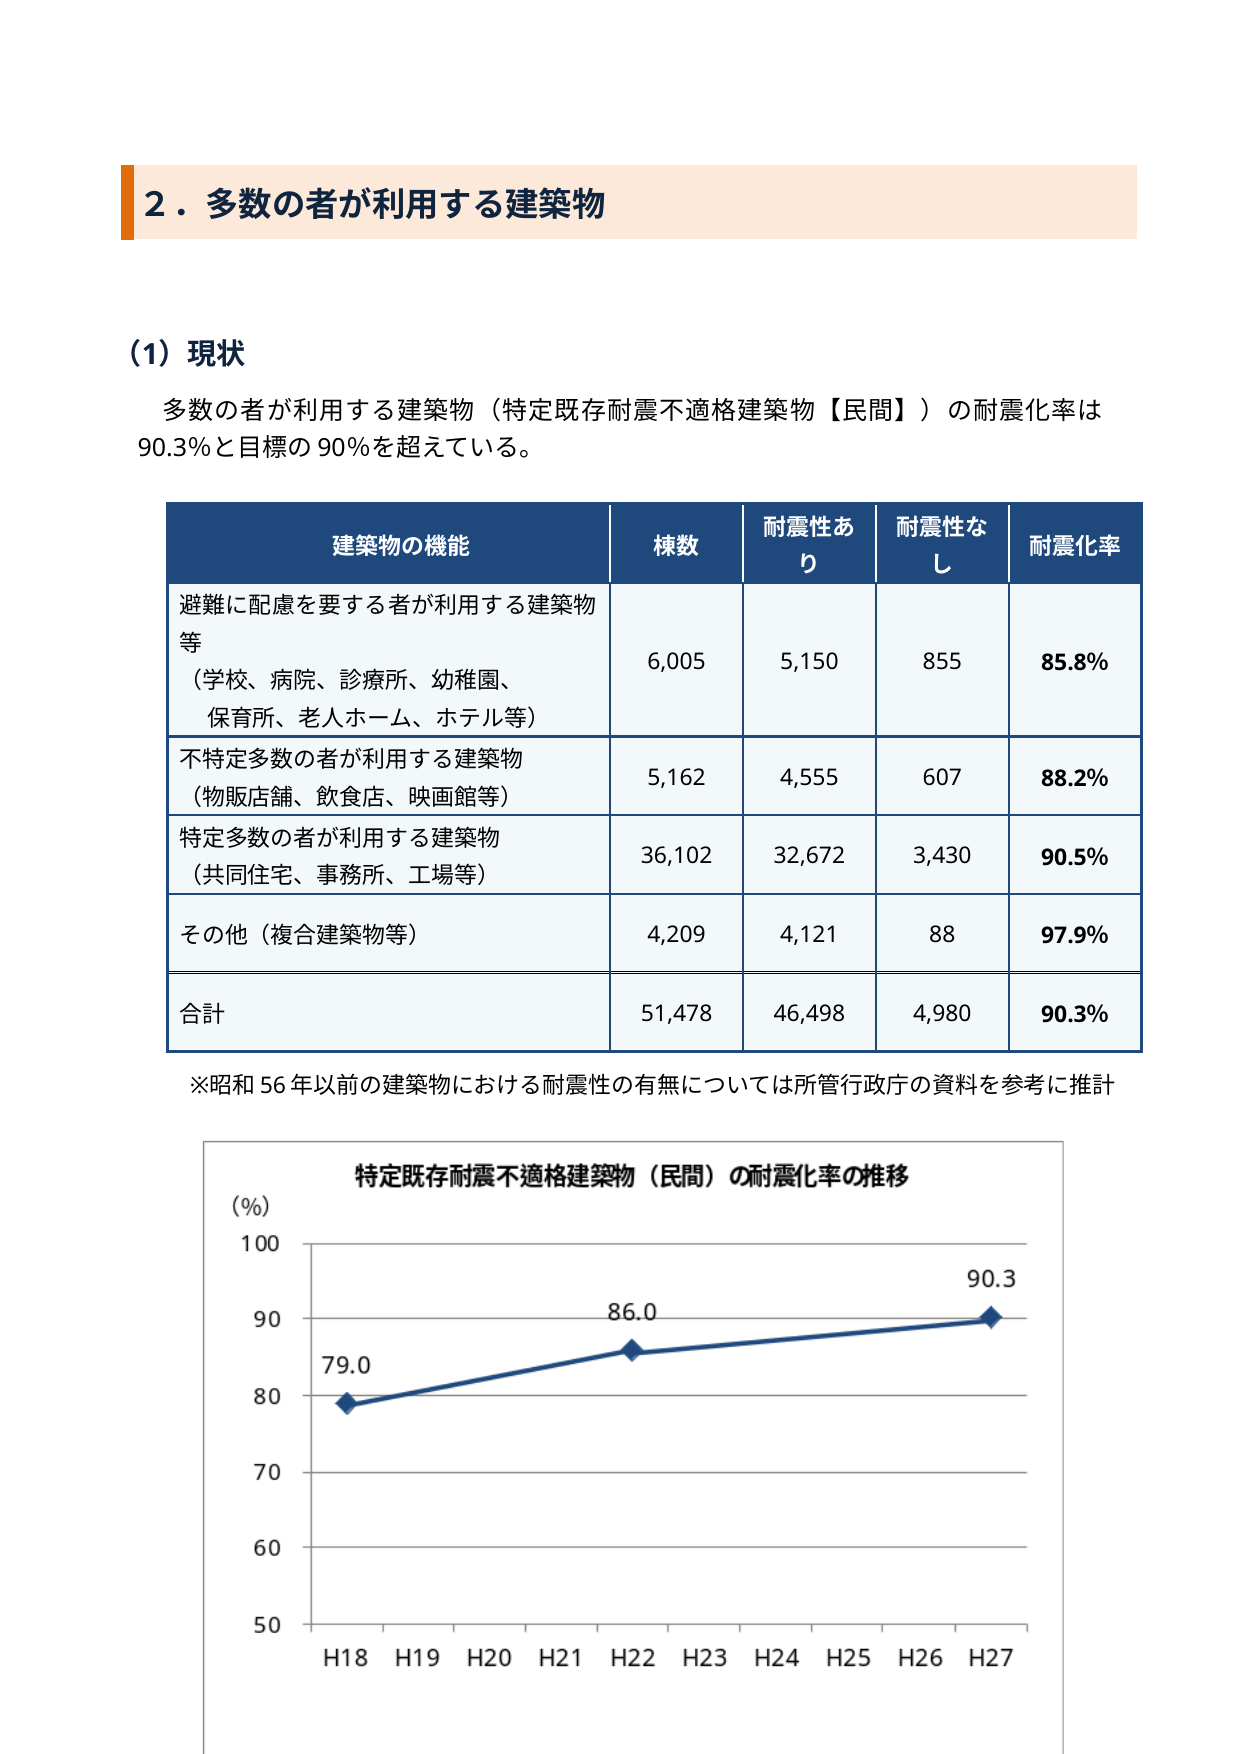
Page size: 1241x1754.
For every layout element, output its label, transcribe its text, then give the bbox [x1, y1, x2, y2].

table_cell 3,430 [877, 816, 1008, 893]
table_cell 4,555 [744, 738, 875, 814]
table_cell 32,672 [744, 816, 875, 893]
table_cell 90.3％ [1010, 974, 1140, 1049]
table_cell 4,980 [877, 974, 1008, 1049]
subtitle （1）現状 [112, 314, 1103, 389]
table_cell 607 [877, 738, 1008, 814]
table_cell 5,162 [611, 738, 742, 814]
table_cell 合計 [169, 974, 609, 1049]
table_cell 特定多数の者が利用する建築物 （共同住宅、事務所、工場等） [169, 816, 609, 893]
table_cell 不特定多数の者が利用する建築物 （物販店舗、飲食店、映画館等） [169, 738, 609, 814]
text 多数の者が利用する建築物（特定既存耐震不適格建築物【民間】）の耐震化率は90.3％と目標の90％を超えている。 [137, 389, 1103, 464]
table_cell 5,150 [744, 584, 875, 735]
table_header 耐震化率 [1010, 505, 1140, 582]
table_header 耐震性なし [877, 505, 1008, 582]
table_cell 46,498 [744, 974, 875, 1049]
table_cell その他（複合建築物等） [169, 895, 609, 971]
table_cell 90.5％ [1010, 816, 1140, 893]
table_cell 97.9％ [1010, 895, 1140, 971]
table_cell 88 [877, 895, 1008, 971]
table_header ２．多数の者が利用する建築物 [134, 165, 1137, 239]
table_header 建築物の機能 [169, 505, 609, 582]
table_header 耐震性あり [744, 505, 875, 582]
table_cell 6,005 [611, 584, 742, 735]
table_cell 36,102 [611, 816, 742, 893]
table_cell 避難に配慮を要する者が利用する建築物等 （学校、病院、診療所、幼稚園、 保育所、老人ホーム、ホテル等） [169, 584, 609, 735]
table_cell 88.2％ [1010, 738, 1140, 814]
table_header 棟数 [611, 505, 742, 582]
table_cell 51,478 [611, 974, 742, 1049]
table_cell 85.8％ [1010, 584, 1140, 735]
table_cell 855 [877, 584, 1008, 735]
table_cell 4,121 [744, 895, 875, 971]
table_cell 4,209 [611, 895, 742, 971]
